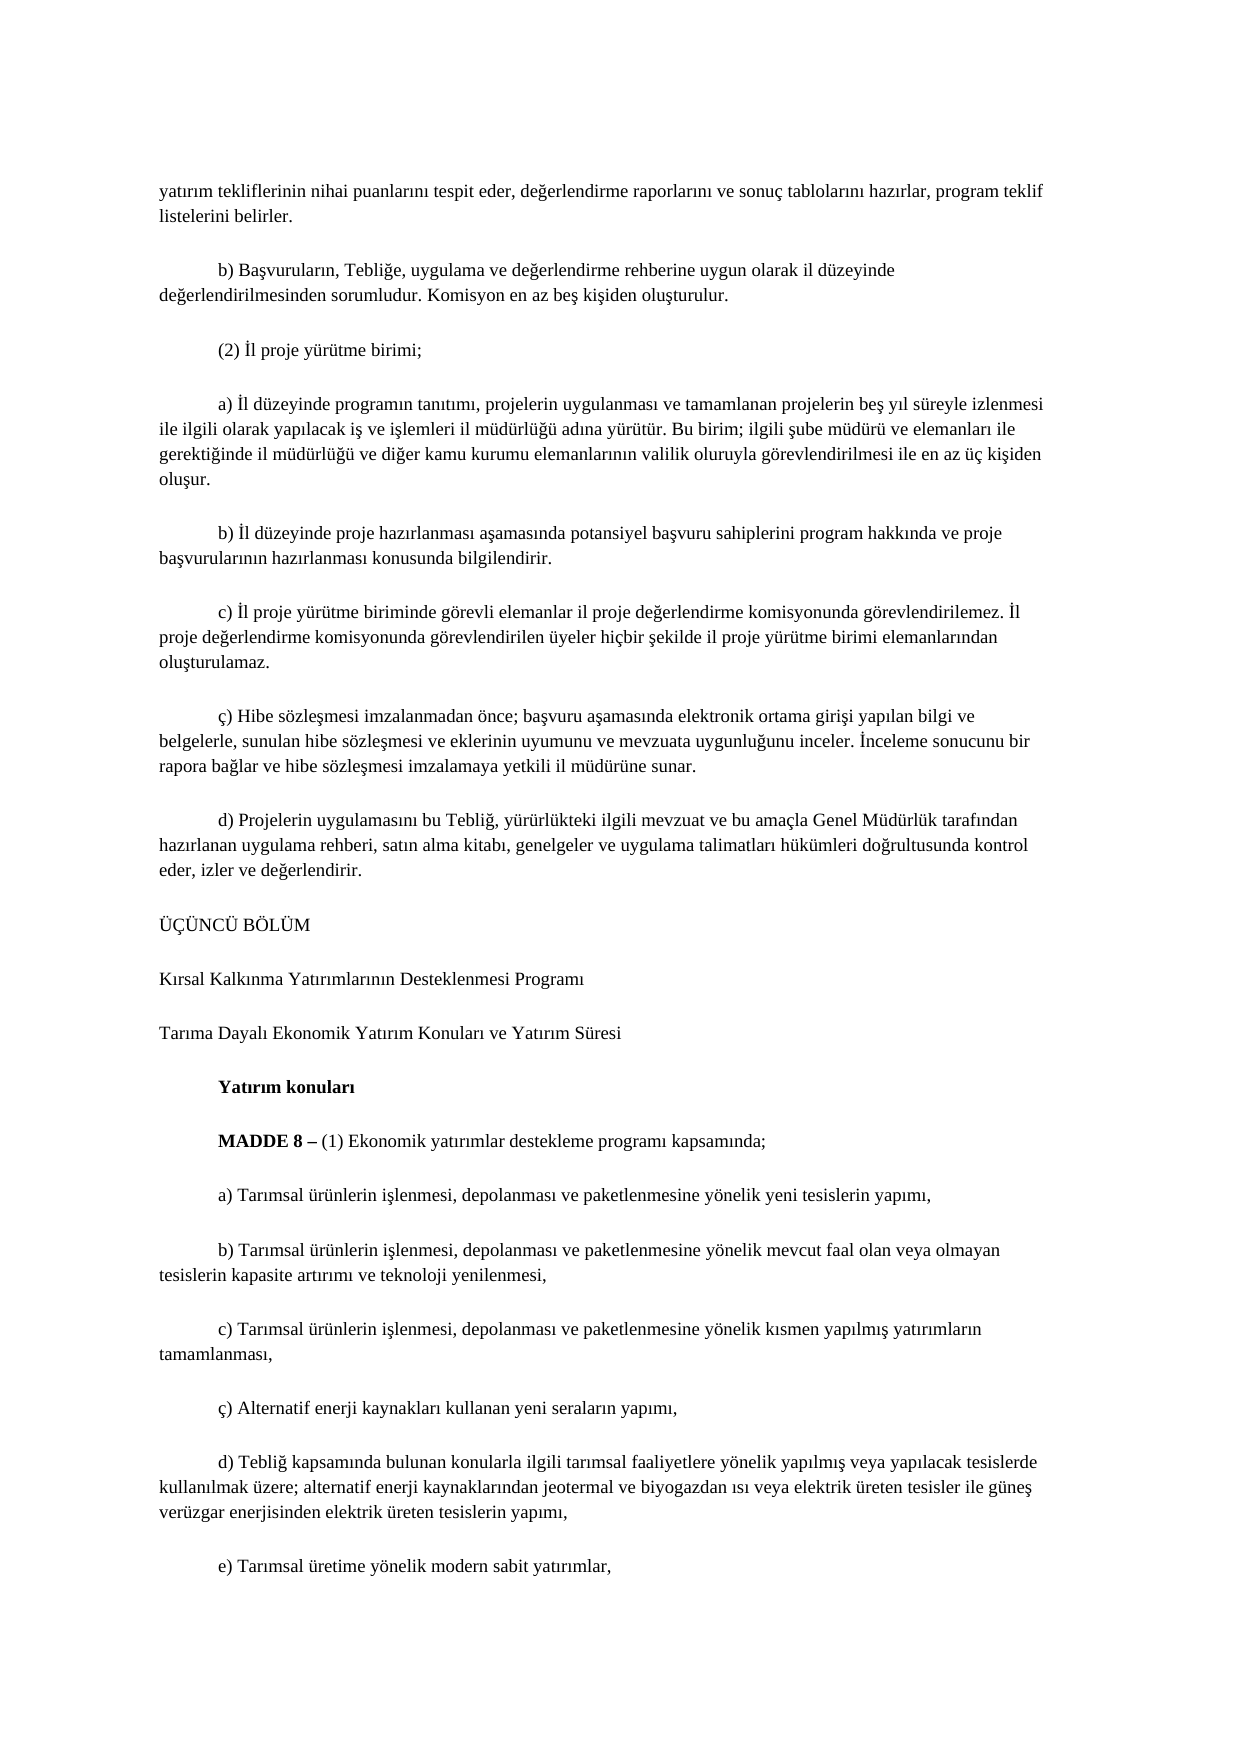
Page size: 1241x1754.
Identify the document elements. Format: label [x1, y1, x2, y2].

table_cell [148, 148, 1063, 1606]
